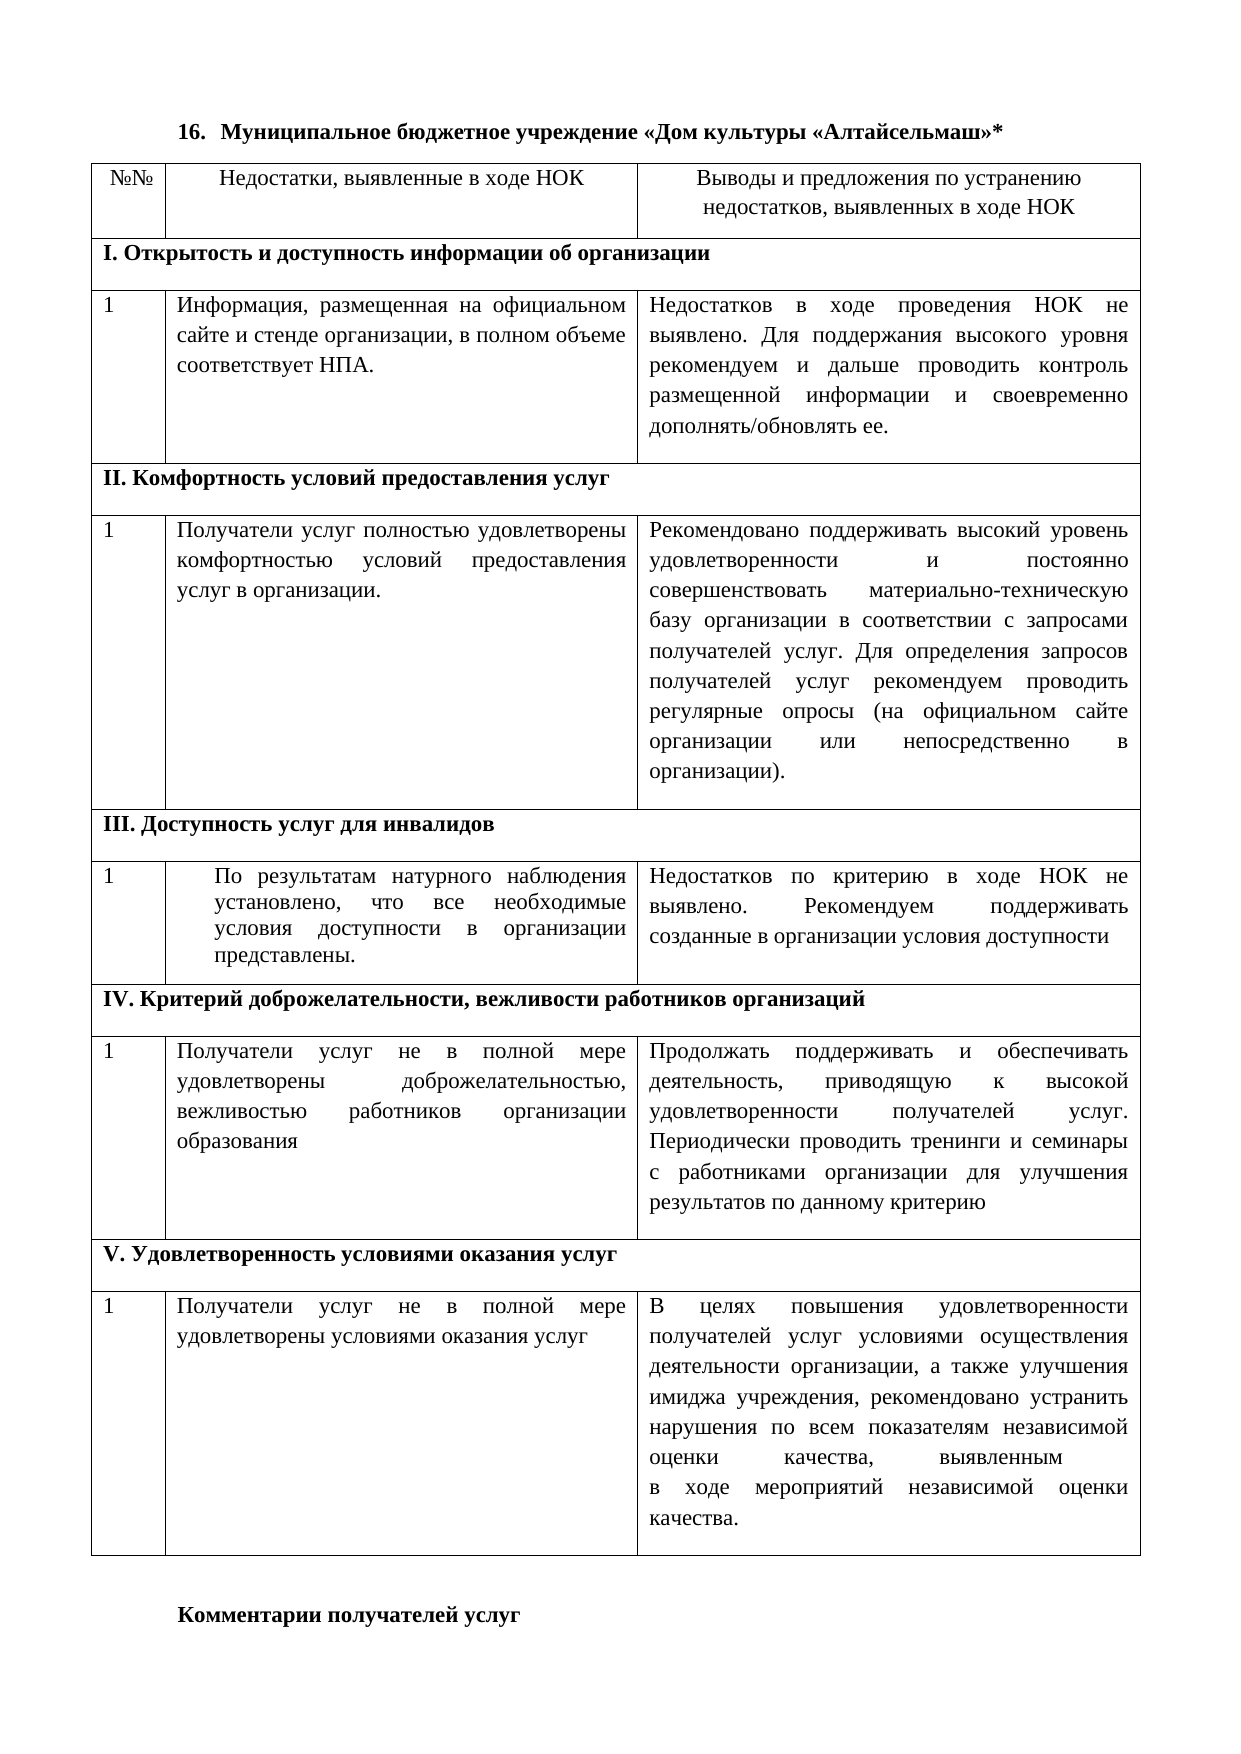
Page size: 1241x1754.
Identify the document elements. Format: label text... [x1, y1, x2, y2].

table_header Недостатки, выявленные в ходе НОК [166, 164, 637, 238]
table_cell Недостатков в ходе проведения НОК не выявлено. Для поддержания высокого уровня рекомендуем и дальше проводить контроль размещенной информации и своевременно дополнять/обновлять ее. [638, 291, 1140, 463]
table_cell 1 [92, 1292, 165, 1555]
table_cell 1 [92, 516, 165, 809]
table_cell Информация, размещенная на официальном сайте и стенде организации, в полном объеме соответствует НПА. [166, 291, 637, 463]
table_cell V. Удовлетворенность условиями оказания услуг [92, 1240, 1140, 1291]
table_cell По результатам натурного наблюдения установлено, что все необходимые условия доступности в организации представлены. [166, 862, 637, 984]
list Муниципальное бюджетное учреждение «Дом культуры «Алтайсельмаш»* [177, 118, 1152, 144]
table_cell Недостатков по критерию в ходе НОК не выявлено. Рекомендуем поддерживать созданные в организации условия доступности [638, 862, 1140, 984]
table_cell Продолжать поддерживать и обеспечивать деятельность, приводящую к высокой удовлетворенности получателей услуг. Периодически проводить тренинги и семинары с работниками организации для улучшения результатов по данному критерию [638, 1037, 1140, 1239]
table_header №№ [92, 164, 165, 238]
table_cell Рекомендовано поддерживать высокий уровень удовлетворенности и постоянно совершенствовать материально-техническую базу организации в соответствии с запросами получателей услуг. Для определения запросов получателей услуг рекомендуем проводить регулярные опросы (на официальном сайте организации или непосредственно в организации). [638, 516, 1140, 809]
table_cell 1 [92, 291, 165, 463]
table_cell IV. Критерий доброжелательности, вежливости работников организаций [92, 985, 1140, 1036]
table_cell III. Доступность услуг для инвалидов [92, 810, 1140, 861]
table_cell II. Комфортность условий предоставления услуг [92, 464, 1140, 515]
table_cell Получатели услуг не в полной мере удовлетворены доброжелательностью, вежливостью работников организации образования [166, 1037, 637, 1239]
table_cell 1 [92, 1037, 165, 1239]
table_cell Получатели услуг полностью удовлетворены комфортностью условий предоставления услуг в организации. [166, 516, 637, 809]
table_cell I. Открытость и доступность информации об организации [92, 239, 1140, 290]
text Комментарии получателей услуг [177, 1601, 1152, 1627]
table_header Выводы и предложения по устранению недостатков, выявленных в ходе НОК [638, 164, 1140, 238]
table_cell 1 [92, 862, 165, 984]
table_cell Получатели услуг не в полной мере удовлетворены условиями оказания услуг [166, 1292, 637, 1555]
table_cell В целях повышения удовлетворенности получателей услуг условиями осуществления деятельности организации, а также улучшения имиджа учреждения, рекомендовано устранить нарушения по всем показателям независимой оценки качества, выявленным в ходе мероприятий независимой оценки качества. [638, 1292, 1140, 1555]
